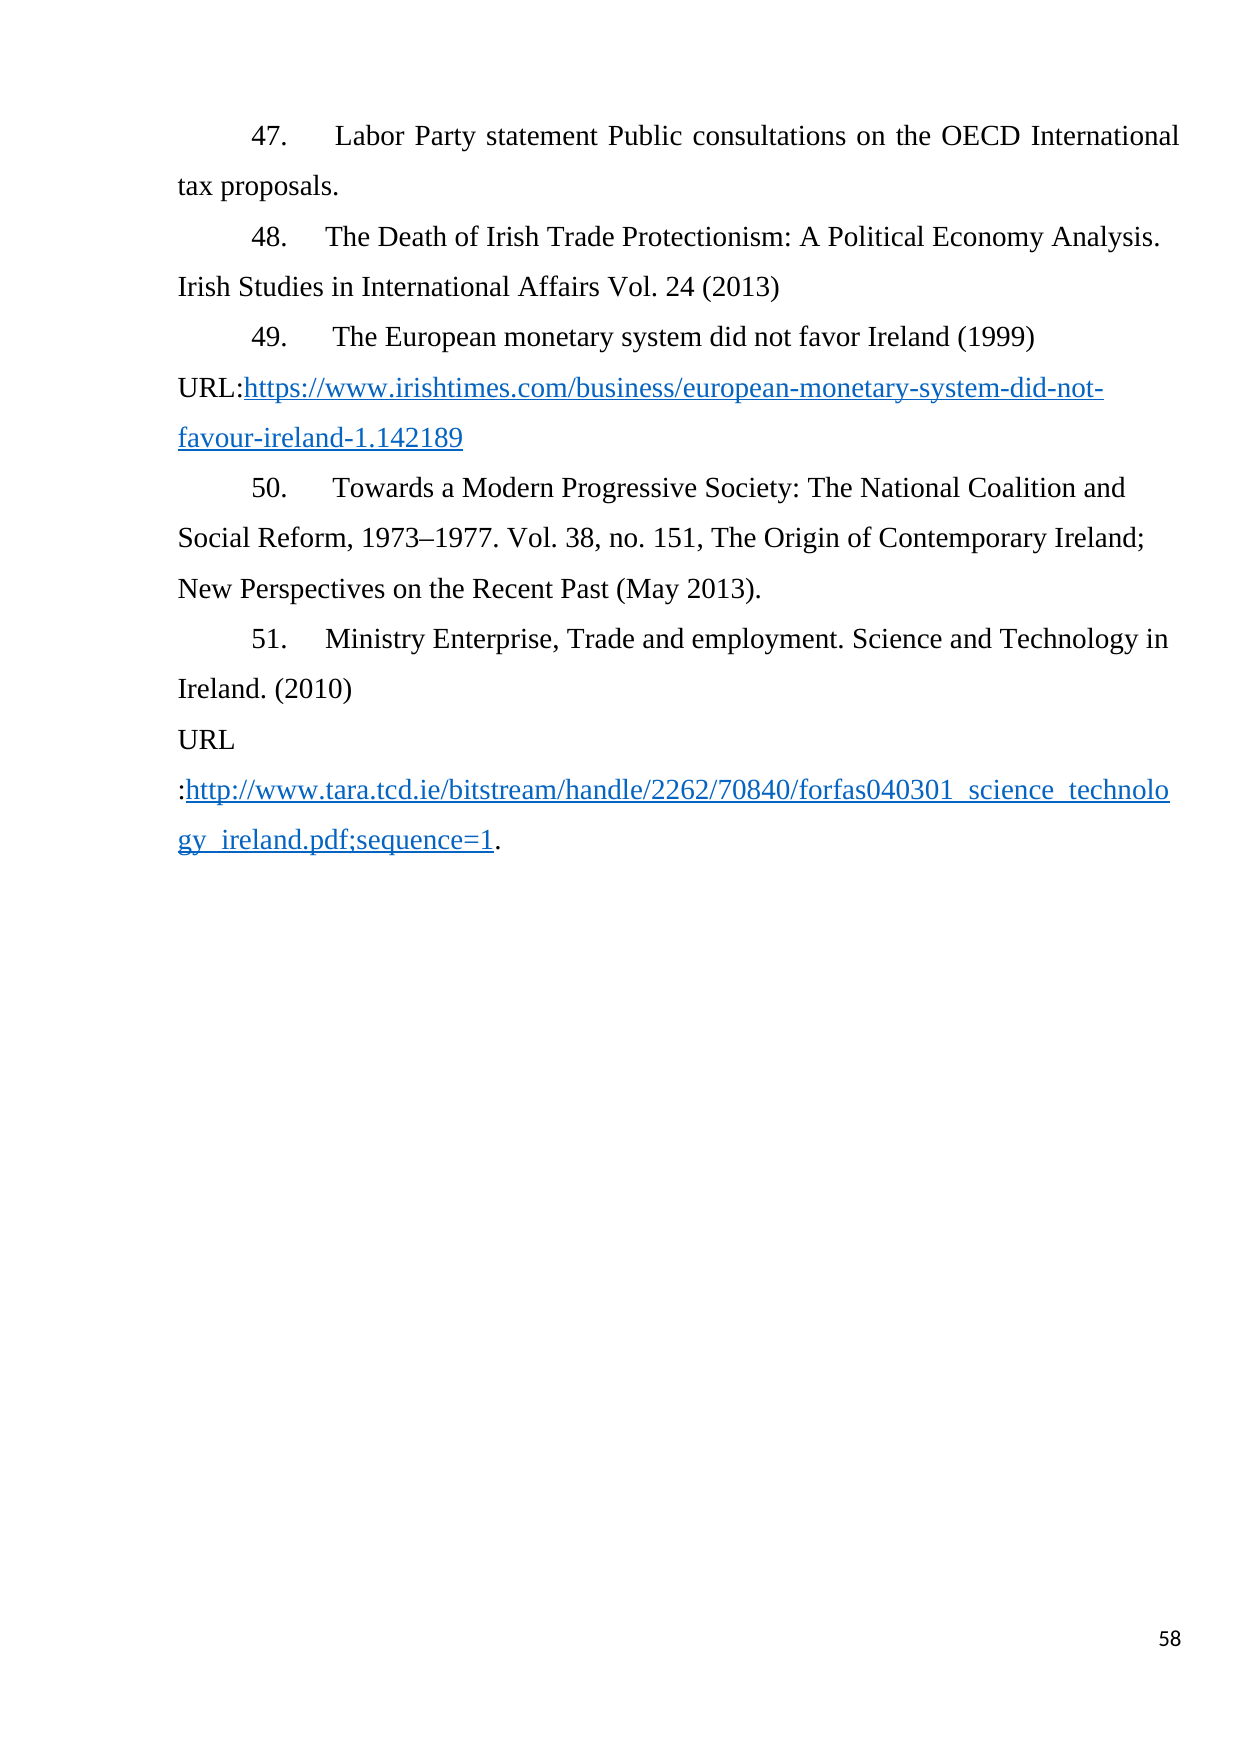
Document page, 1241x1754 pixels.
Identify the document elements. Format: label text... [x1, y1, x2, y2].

list Towards a Modern Progressive Society: The National Coalition and Social Reform, 1973–1977. Vol. 38, no. 151, The Origin of Contemporary Ireland; New Perspectives on the Recent Past (May 2013). [177, 470, 1181, 604]
list Ministry Enterprise, Trade and employment. Science and Technology in Ireland. (2010) URL:http://www.tara.tcd.ie/bitstream/handle/2262/70840/forfas040301_science_technology_ireland.pdf;sequence=1. [177, 621, 1181, 856]
list The European monetary system did not favor Ireland (1999) URL:https://www.irishtimes.com/business/european-monetary-system-did-not-favour-ireland-1.142189 [177, 319, 1181, 453]
list Labor Party statement Public consultations on the OECD International tax proposals. [177, 118, 1181, 202]
list The Death of Irish Trade Protectionism: A Political Economy Analysis. Irish Studies in International Affairs Vol. 24 (2013) [177, 219, 1181, 303]
